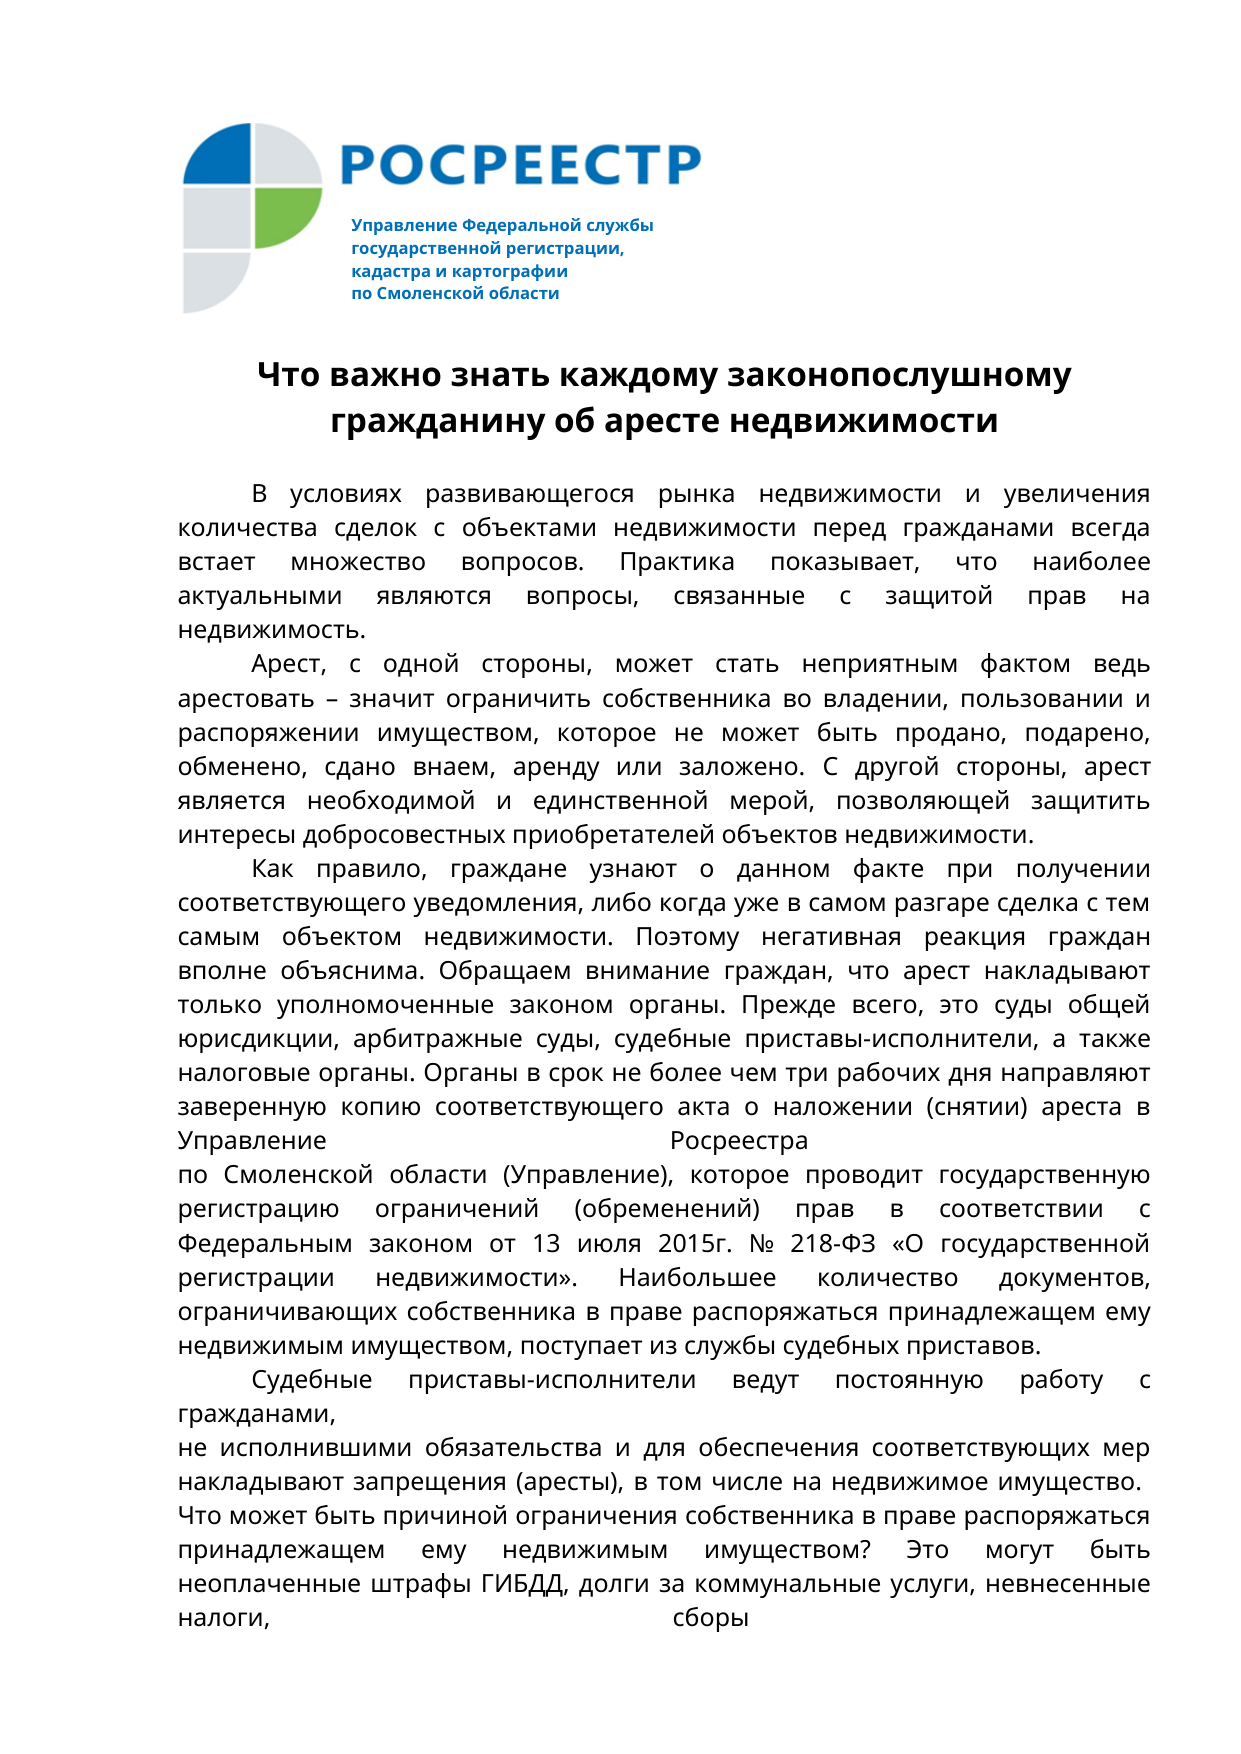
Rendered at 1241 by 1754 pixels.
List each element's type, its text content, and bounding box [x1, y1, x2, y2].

picture [177, 118, 707, 326]
text В условиях развивающегося рынка недвижимости и увеличения количества сделок с объектами недвижимости перед гражданами всегда встает множество вопросов. Практика показывает, что наиболее актуальными являются вопросы, связанные с защитой прав на недвижимость. [177, 476, 1152, 646]
text Арест, с одной стороны, может стать неприятным фактом ведь арестовать – значит ограничить собственника во владении, пользовании и распоряжении имуществом, которое не может быть продано, подарено, обменено, сдано внаем, аренду или заложено. С другой стороны, арест является необходимой и единственной мерой, позволяющей защитить интересы добросовестных приобретателей объектов недвижимости. [177, 646, 1152, 851]
text Как правило, граждане узнают о данном факте при получении соответствующего уведомления, либо когда уже в самом разгаре сделка с тем самым объектом недвижимости. Поэтому негативная реакция граждан вполне объяснима. Обращаем внимание граждан, что арест накладывают только уполномоченные законом органы. Прежде всего, это суды общей юрисдикции, арбитражные суды, судебные приставы-исполнители, а также налоговые органы. Органы в срок не более чем три рабочих дня направляют заверенную копию соответствующего акта о наложении (снятии) ареста в Управление Росреестра по Смоленской области (Управление), которое проводит государственную регистрацию ограничений (обременений) прав в соответствии с Федеральным законом от 13 июля 2015г. № 218-ФЗ «О государственной регистрации недвижимости». Наибольшее количество документов, ограничивающих собственника в праве распоряжаться принадлежащем ему недвижимым имуществом, поступает из службы судебных приставов. [177, 851, 1152, 1361]
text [177, 1361, 1152, 1634]
text Что важно знать каждому законопослушному гражданину об аресте недвижимости [177, 351, 1152, 442]
